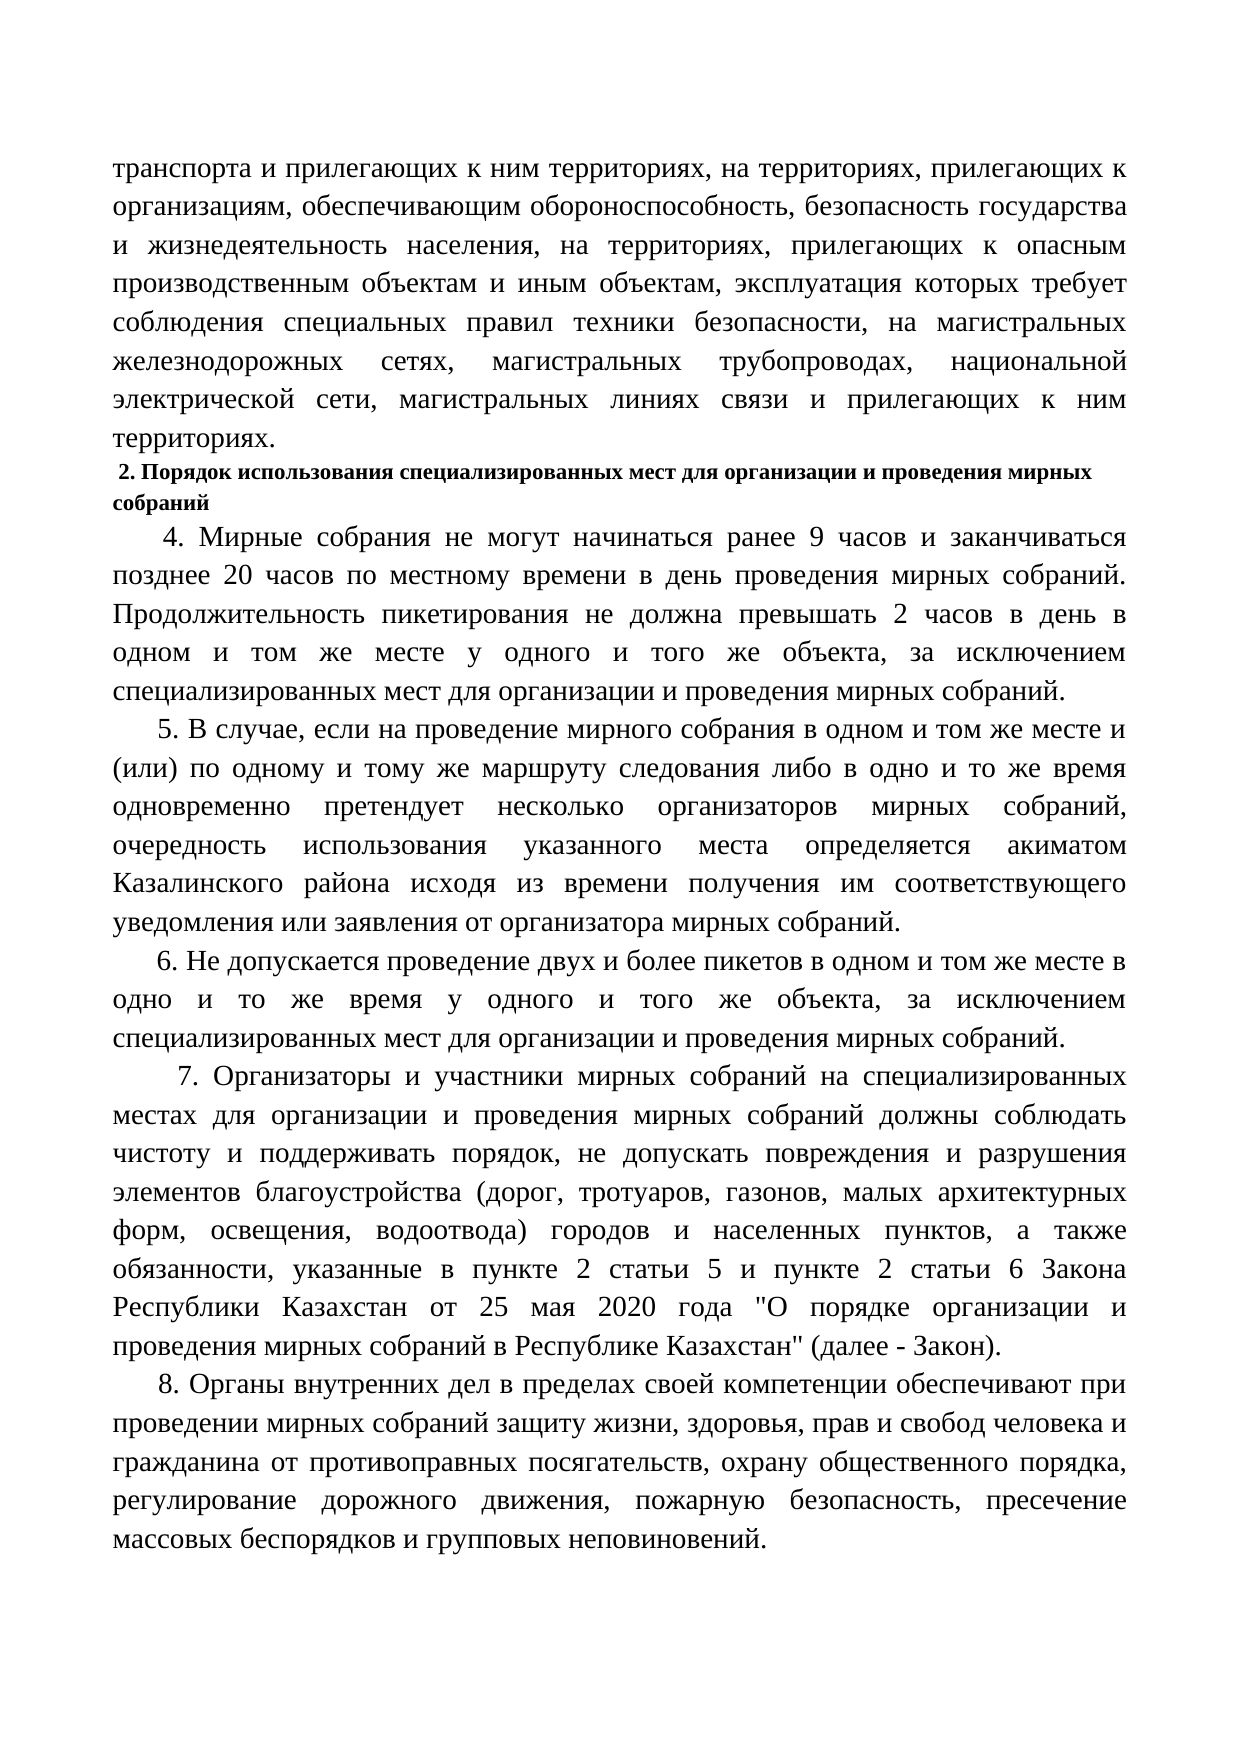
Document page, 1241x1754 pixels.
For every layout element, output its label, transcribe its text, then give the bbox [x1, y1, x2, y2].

text 7. Организаторы и участники мирных собраний на специализированных местах для организации и проведения мирных собраний должны соблюдать чистоту и поддерживать порядок, не допускать повреждения и разрушения элементов благоустройства (дорог, тротуаров, газонов, малых архитектурных форм, освещения, водоотвода) городов и населенных пунктов, а также обязанности, указанные в пункте 2 статьи 5 и пункте 2 статьи 6 Закона Республики Казахстан от 25 мая 2020 года "О порядке организации и проведения мирных собраний в Республике Казахстан" (далее - Закон). [112, 1058, 1128, 1362]
text 5. В случае, если на проведение мирного собрания в одном и том же месте и (или) по одному и тому же маршруту следования либо в одно и то же время одновременно претендует несколько организаторов мирных собраний, очередность использования указанного места определяется акиматом Казалинского района исходя из времени получения им соответствующего уведомления или заявления от организатора мирных собраний. [112, 711, 1128, 938]
text 6. Не допускается проведение двух и более пикетов в одном и том же месте в одно и то же время у одного и того же объекта, за исключением специализированных мест для организации и проведения мирных собраний. [112, 943, 1128, 1053]
text 4. Мирные собрания не могут начинаться ранее 9 часов и заканчиваться позднее 20 часов по местному времени в день проведения мирных собраний. Продолжительность пикетирования не должна превышать 2 часов в день в одном и том же месте у одного и того же объекта, за исключением специализированных мест для организации и проведения мирных собраний. [112, 519, 1128, 706]
text 2. Порядок использования специализированных мест для организации и проведения мирных собраний [112, 458, 1128, 515]
text 8. Органы внутренних дел в пределах своей компетенции обеспечивают при проведении мирных собраний защиту жизни, здоровья, прав и свобод человека и гражданина от противоправных посягательств, охрану общественного порядка, регулирование дорожного движения, пожарную безопасность, пресечение массовых беспорядков и групповых неповиновений. [112, 1367, 1128, 1554]
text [112, 150, 1128, 453]
